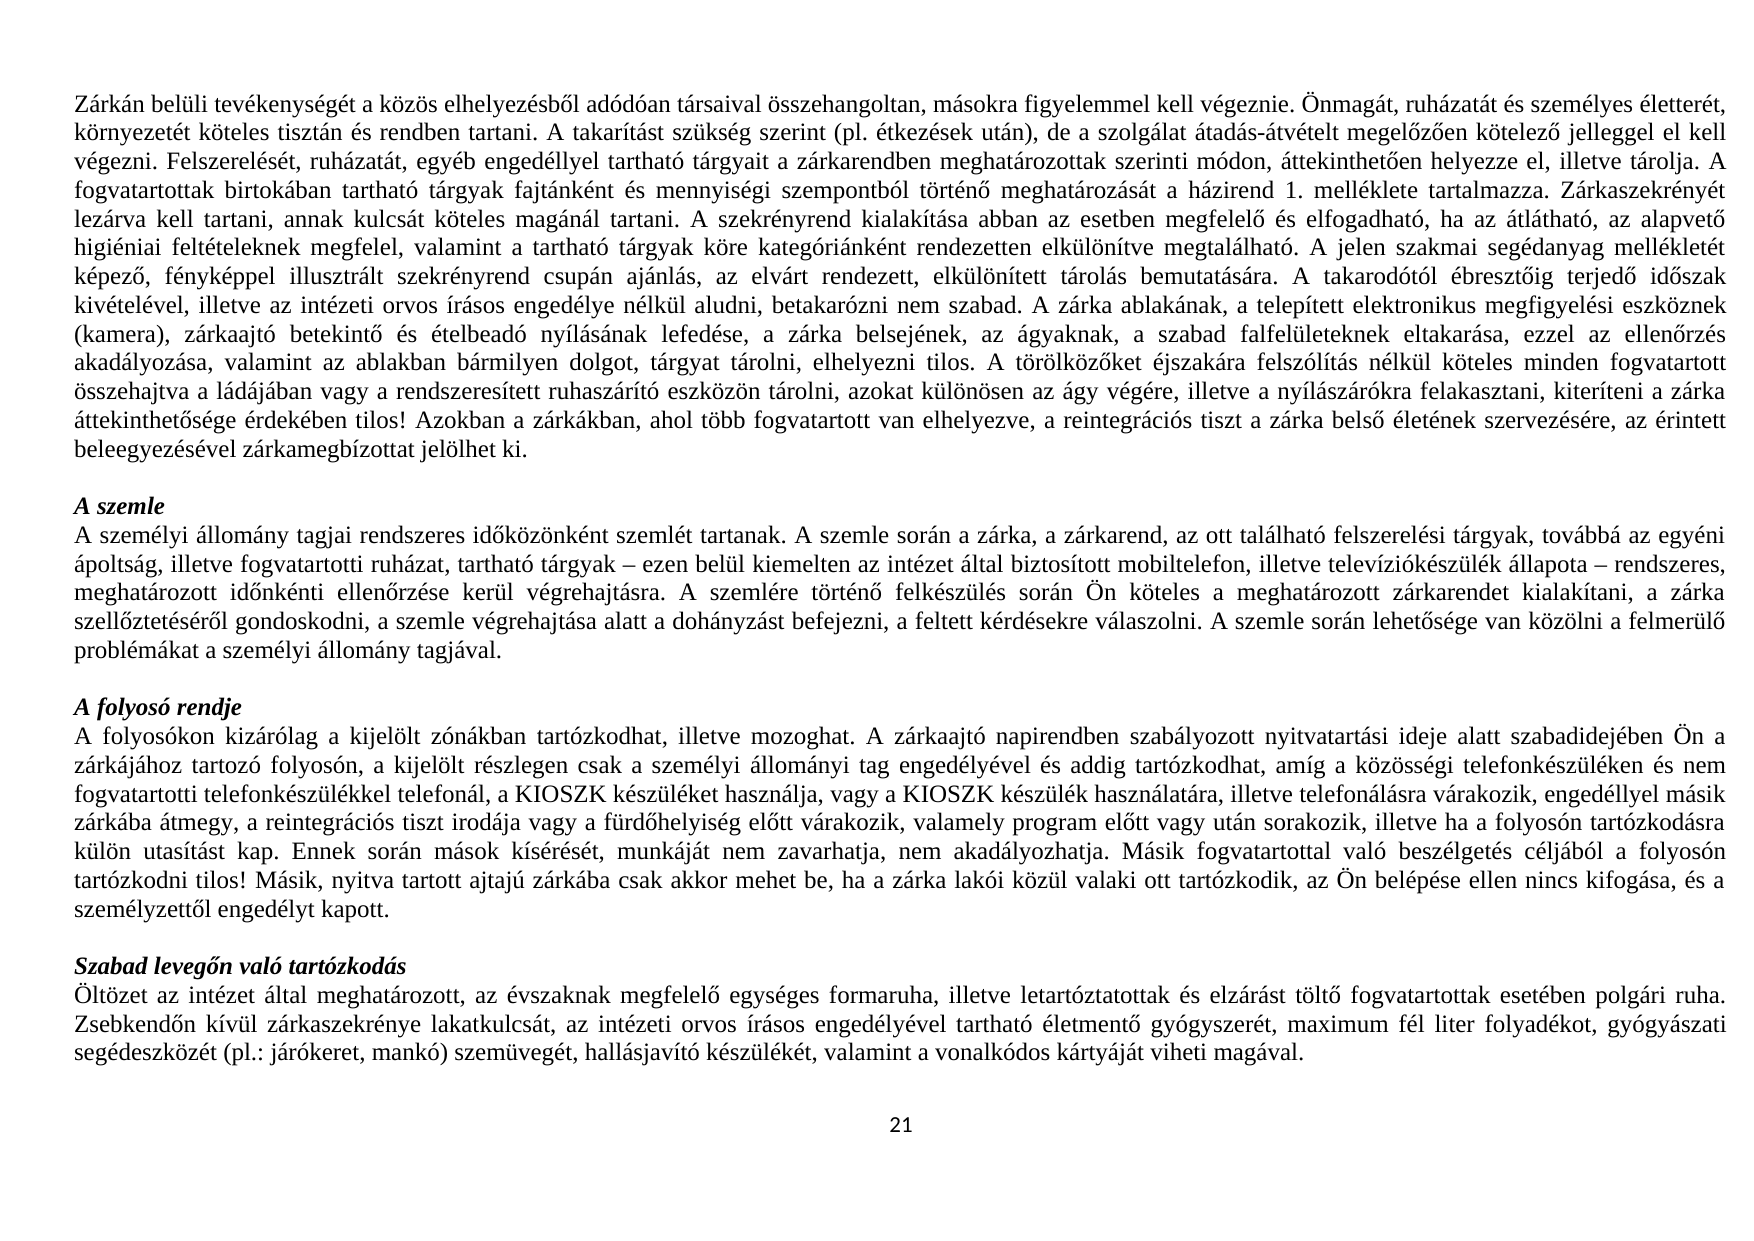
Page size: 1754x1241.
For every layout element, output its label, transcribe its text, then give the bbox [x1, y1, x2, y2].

text A szemle [74, 491, 1728, 520]
text A folyosókon kizárólag a kijelölt zónákban tartózkodhat, illetve mozoghat. A zárkaajtó napirendben szabályozott nyitvatartási ideje alatt szabadidejében Ön a zárkájához tartozó folyosón, a kijelölt részlegen csak a személyi állományi tag engedélyével és addig tartózkodhat, amíg a közösségi telefonkészüléken és nem fogvatartotti telefonkészülékkel telefonál, a KIOSZK készüléket használja, vagy a KIOSZK készülék használatára, illetve telefonálásra várakozik, engedéllyel másik zárkába átmegy, a reintegrációs tiszt irodája vagy a fürdőhelyiség előtt várakozik, valamely program előtt vagy után sorakozik, illetve ha a folyosón tartózkodásra külön utasítást kap. Ennek során mások kísérését, munkáját nem zavarhatja, nem akadályozhatja. Másik fogvatartottal való beszélgetés céljából a folyosón tartózkodni tilos! Másik, nyitva tartott ajtajú zárkába csak akkor mehet be, ha a zárka lakói közül valaki ott tartózkodik, az Ön belépése ellen nincs kifogása, és a személyzettől engedélyt kapott. [74, 721, 1728, 922]
text Zárkán belüli tevékenységét a közös elhelyezésből adódóan társaival összehangoltan, másokra figyelemmel kell végeznie. Önmagát, ruházatát és személyes életterét, környezetét köteles tisztán és rendben tartani. A takarítást szükség szerint (pl. étkezések után), de a szolgálat átadás-átvételt megelőzően kötelező jelleggel el kell végezni. Felszerelését, ruházatát, egyéb engedéllyel tartható tárgyait a zárkarendben meghatározottak szerinti módon, áttekinthetően helyezze el, illetve tárolja. A fogvatartottak birtokában tartható tárgyak fajtánként és mennyiségi szempontból történő meghatározását a házirend 1. melléklete tartalmazza. Zárkaszekrényét lezárva kell tartani, annak kulcsát köteles magánál tartani. A szekrényrend kialakítása abban az esetben megfelelő és elfogadható, ha az átlátható, az alapvető higiéniai feltételeknek megfelel, valamint a tartható tárgyak köre kategóriánként rendezetten elkülönítve megtalálható. A jelen szakmai segédanyag mellékletét képező, fényképpel illusztrált szekrényrend csupán ajánlás, az elvárt rendezett, elkülönített tárolás bemutatására. A takarodótól ébresztőig terjedő időszak kivételével, illetve az intézeti orvos írásos engedélye nélkül aludni, betakarózni nem szabad. A zárka ablakának, a telepített elektronikus megfigyelési eszköznek (kamera), zárkaajtó betekintő és ételbeadó nyílásának lefedése, a zárka belsejének, az ágyaknak, a szabad falfelületeknek eltakarása, ezzel az ellenőrzés akadályozása, valamint az ablakban bármilyen dolgot, tárgyat tárolni, elhelyezni tilos. A törölközőket éjszakára felszólítás nélkül köteles minden fogvatartott összehajtva a ládájában vagy a rendszeresített ruhaszárító eszközön tárolni, azokat különösen az ágy végére, illetve a nyílászárókra felakasztani, kiteríteni a zárka áttekinthetősége érdekében tilos! Azokban a zárkákban, ahol több fogvatartott van elhelyezve, a reintegrációs tiszt a zárka belső életének szervezésére, az érintett beleegyezésével zárkamegbízottat jelölhet ki. [74, 89, 1728, 462]
text A személyi állomány tagjai rendszeres időközönként szemlét tartanak. A szemle során a zárka, a zárkarend, az ott található felszerelési tárgyak, továbbá az egyéni ápoltság, illetve fogvatartotti ruházat, tartható tárgyak – ezen belül kiemelten az intézet által biztosított mobiltelefon, illetve televíziókészülék állapota – rendszeres, meghatározott időnkénti ellenőrzése kerül végrehajtásra. A szemlére történő felkészülés során Ön köteles a meghatározott zárkarendet kialakítani, a zárka szellőztetéséről gondoskodni, a szemle végrehajtása alatt a dohányzást befejezni, a feltett kérdésekre válaszolni. A szemle során lehetősége van közölni a felmerülő problémákat a személyi állomány tagjával. [74, 520, 1728, 664]
text A folyosó rendje [74, 692, 1728, 721]
text Szabad levegőn való tartózkodás [74, 951, 1728, 980]
text Öltözet az intézet által meghatározott, az évszaknak megfelelő egységes formaruha, illetve letartóztatottak és elzárást töltő fogvatartottak esetében polgári ruha. Zsebkendőn kívül zárkaszekrénye lakatkulcsát, az intézeti orvos írásos engedélyével tartható életmentő gyógyszerét, maximum fél liter folyadékot, gyógyászati segédeszközét (pl.: járókeret, mankó) szemüvegét, hallásjavító készülékét, valamint a vonalkódos kártyáját viheti magával. [74, 980, 1728, 1066]
